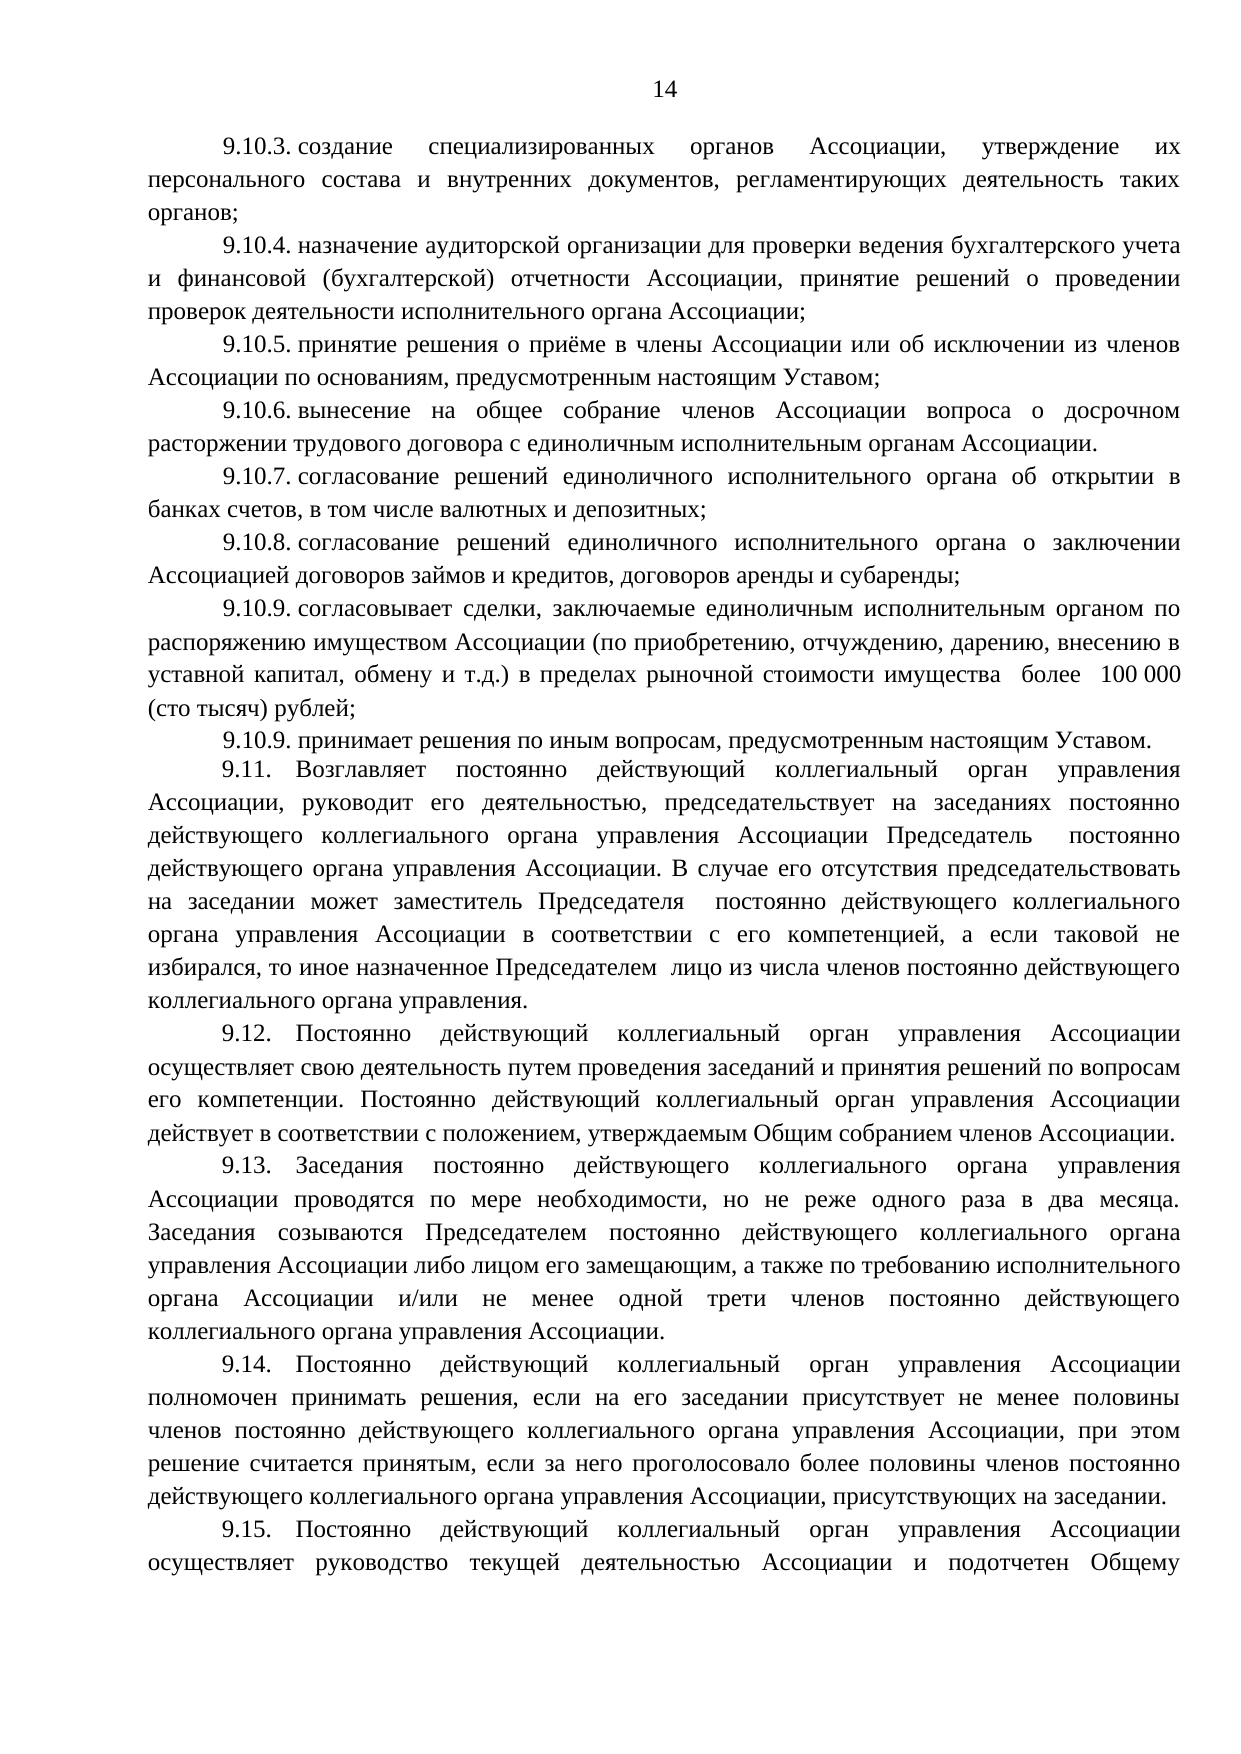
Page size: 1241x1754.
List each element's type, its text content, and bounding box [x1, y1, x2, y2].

list Заседания постоянно действующего коллегиального органа управления Ассоциации проводятся по мере необходимости, но не реже одного раза в два месяца. Заседания созываются Председателем постоянно действующего коллегиального органа управления Ассоциации либо лицом его замещающим, а также по требованию исполнительного органа Ассоциации и/или не менее одной трети членов постоянно действующего коллегиального органа управления Ассоциации. [148, 1151, 1181, 1344]
list согласовывает сделки, заключаемые единоличным исполнительным органом по распоряжению имуществом Ассоциации (по приобретению, отчуждению, дарению, внесению в уставной капитал, обмену и т.д.) в пределах рыночной стоимости имущества более 100 000 (сто тысяч) рублей; [148, 593, 1181, 721]
list согласование решений единоличного исполнительного органа об открытии в банках счетов, в том числе валютных и депозитных; [148, 461, 1181, 523]
list создание специализированных органов Ассоциации, утверждение их персонального состава и внутренних документов, регламентирующих деятельность таких органов; [148, 131, 1181, 226]
list Возглавляет постоянно действующий коллегиальный орган управления Ассоциации, руководит его деятельностью, председательствует на заседаниях постоянно действующего коллегиального органа управления Ассоциации Председатель постоянно действующего органа управления Ассоциации. В случае его отсутствия председательствовать на заседании может заместитель Председателя постоянно действующего коллегиального органа управления Ассоциации в соответствии с его компетенцией, а если таковой не избирался, то иное назначенное Председателем лицо из числа членов постоянно действующего коллегиального органа управления. [148, 754, 1181, 1014]
list согласование решений единоличного исполнительного органа о заключении Ассоциацией договоров займов и кредитов, договоров аренды и субаренды; [148, 527, 1181, 589]
list назначение аудиторской организации для проверки ведения бухгалтерского учета и финансовой (бухгалтерской) отчетности Ассоциации, принятие решений о проведении проверок деятельности исполнительного органа Ассоциации; [148, 230, 1181, 325]
list вынесение на общее собрание членов Ассоциации вопроса о досрочном расторжении трудового договора с единоличным исполнительным органам Ассоциации. [148, 395, 1181, 457]
list принятие решения о приёме в члены Ассоциации или об исключении из членов Ассоциации по основаниям, предусмотренным настоящим Уставом; [148, 329, 1181, 391]
list Постоянно действующий коллегиальный орган управления Ассоциации осуществляет свою деятельность путем проведения заседаний и принятия решений по вопросам его компетенции. Постоянно действующий коллегиальный орган управления Ассоциации действует в соответствии с положением, утверждаемым Общим собранием членов Ассоциации. [148, 1018, 1181, 1146]
list Постоянно действующий коллегиальный орган управления Ассоциации полномочен принимать решения, если на его заседании присутствует не менее половины членов постоянно действующего коллегиального органа управления Ассоциации, при этом решение считается принятым, если за него проголосовало более половины членов постоянно действующего коллегиального органа управления Ассоциации, присутствующих на заседании. [148, 1349, 1181, 1509]
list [148, 1514, 1181, 1576]
text 9.10.9. принимает решения по иным вопросам, предусмотренным настоящим Уставом. [148, 726, 1181, 754]
